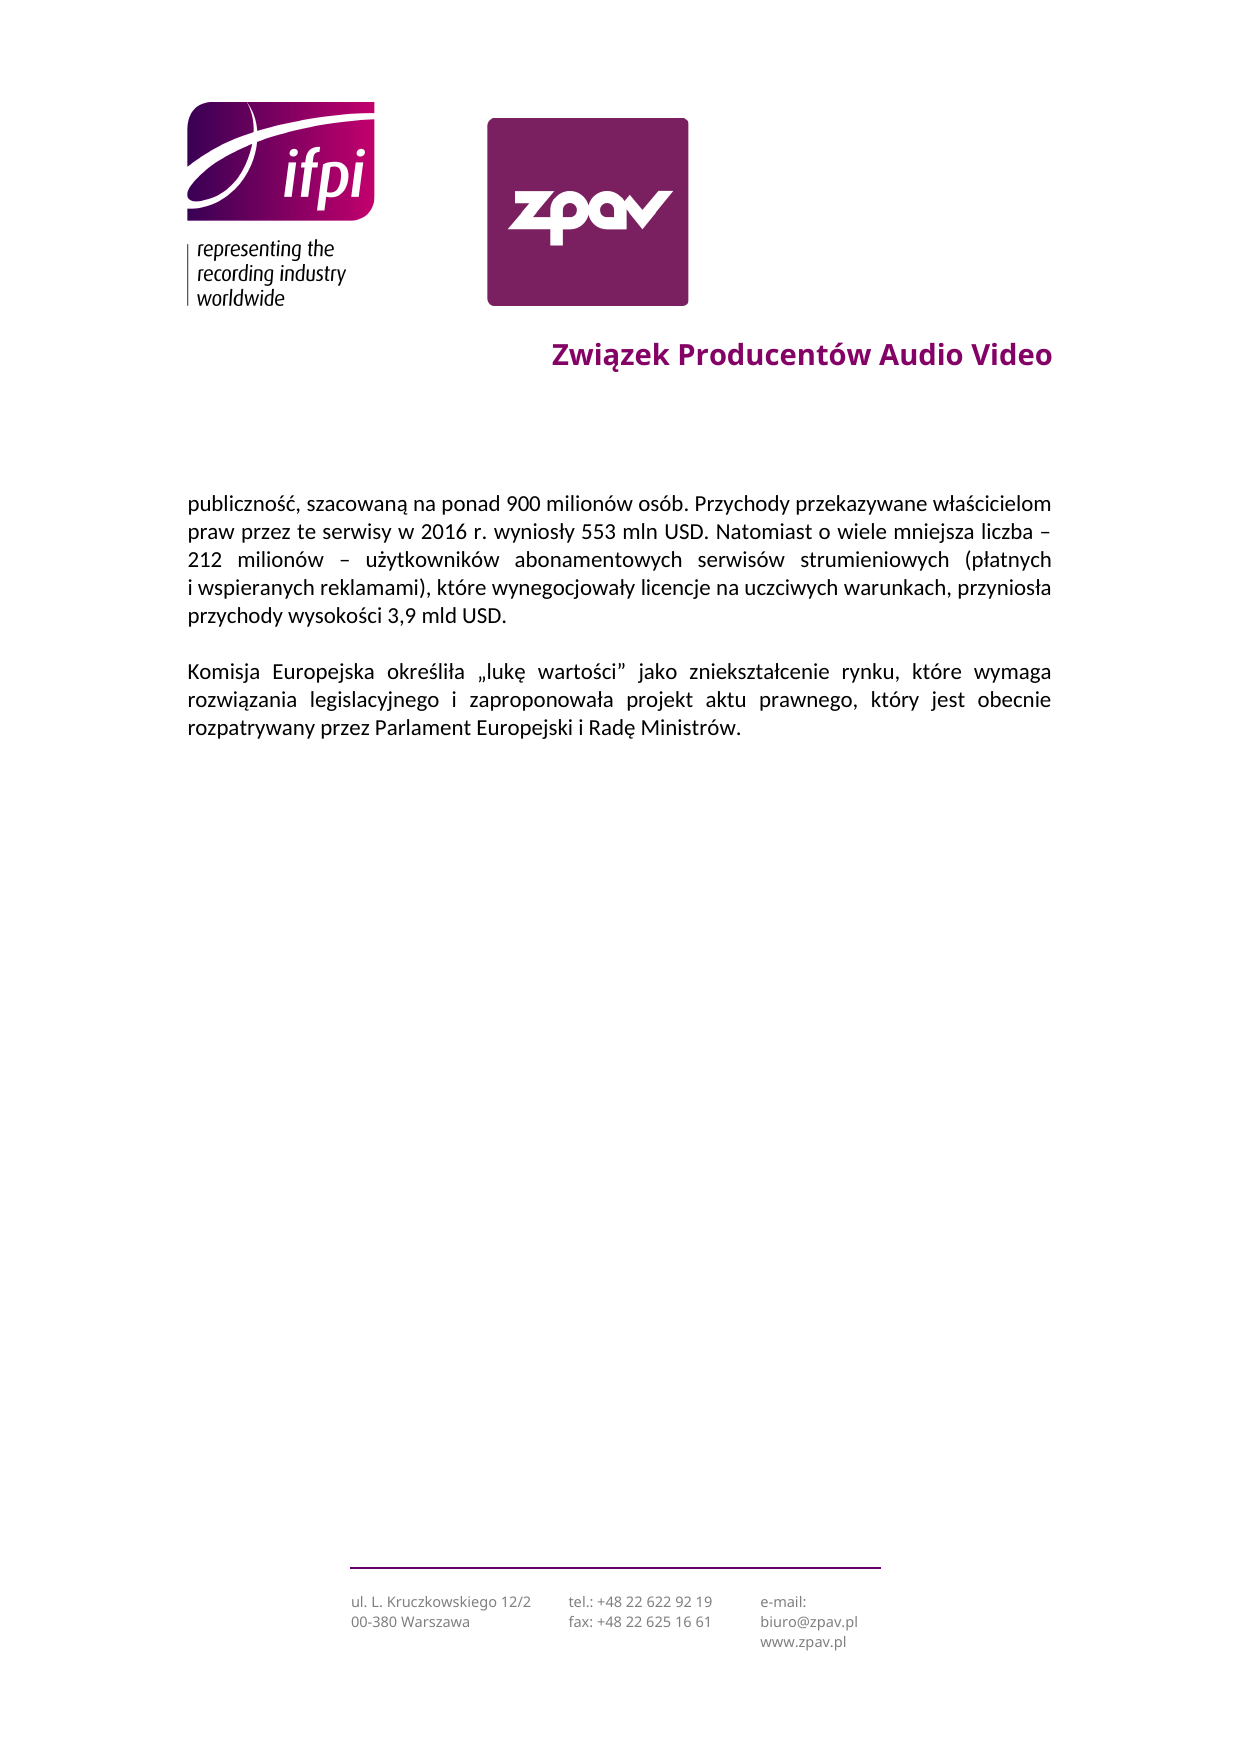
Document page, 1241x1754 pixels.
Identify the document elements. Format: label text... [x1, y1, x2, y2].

text Komisja Europejska określiła „lukę wartości” jako zniekształcenie rynku, które wymaga rozwiązania legislacyjnego i zaproponowała projekt aktu prawnego, który jest obecnie rozpatrywany przez Parlament Europejski i Radę Ministrów. [187, 424, 1053, 508]
picture [187, 620, 1146, 1398]
picture [487, 118, 689, 306]
picture [187, 102, 375, 306]
